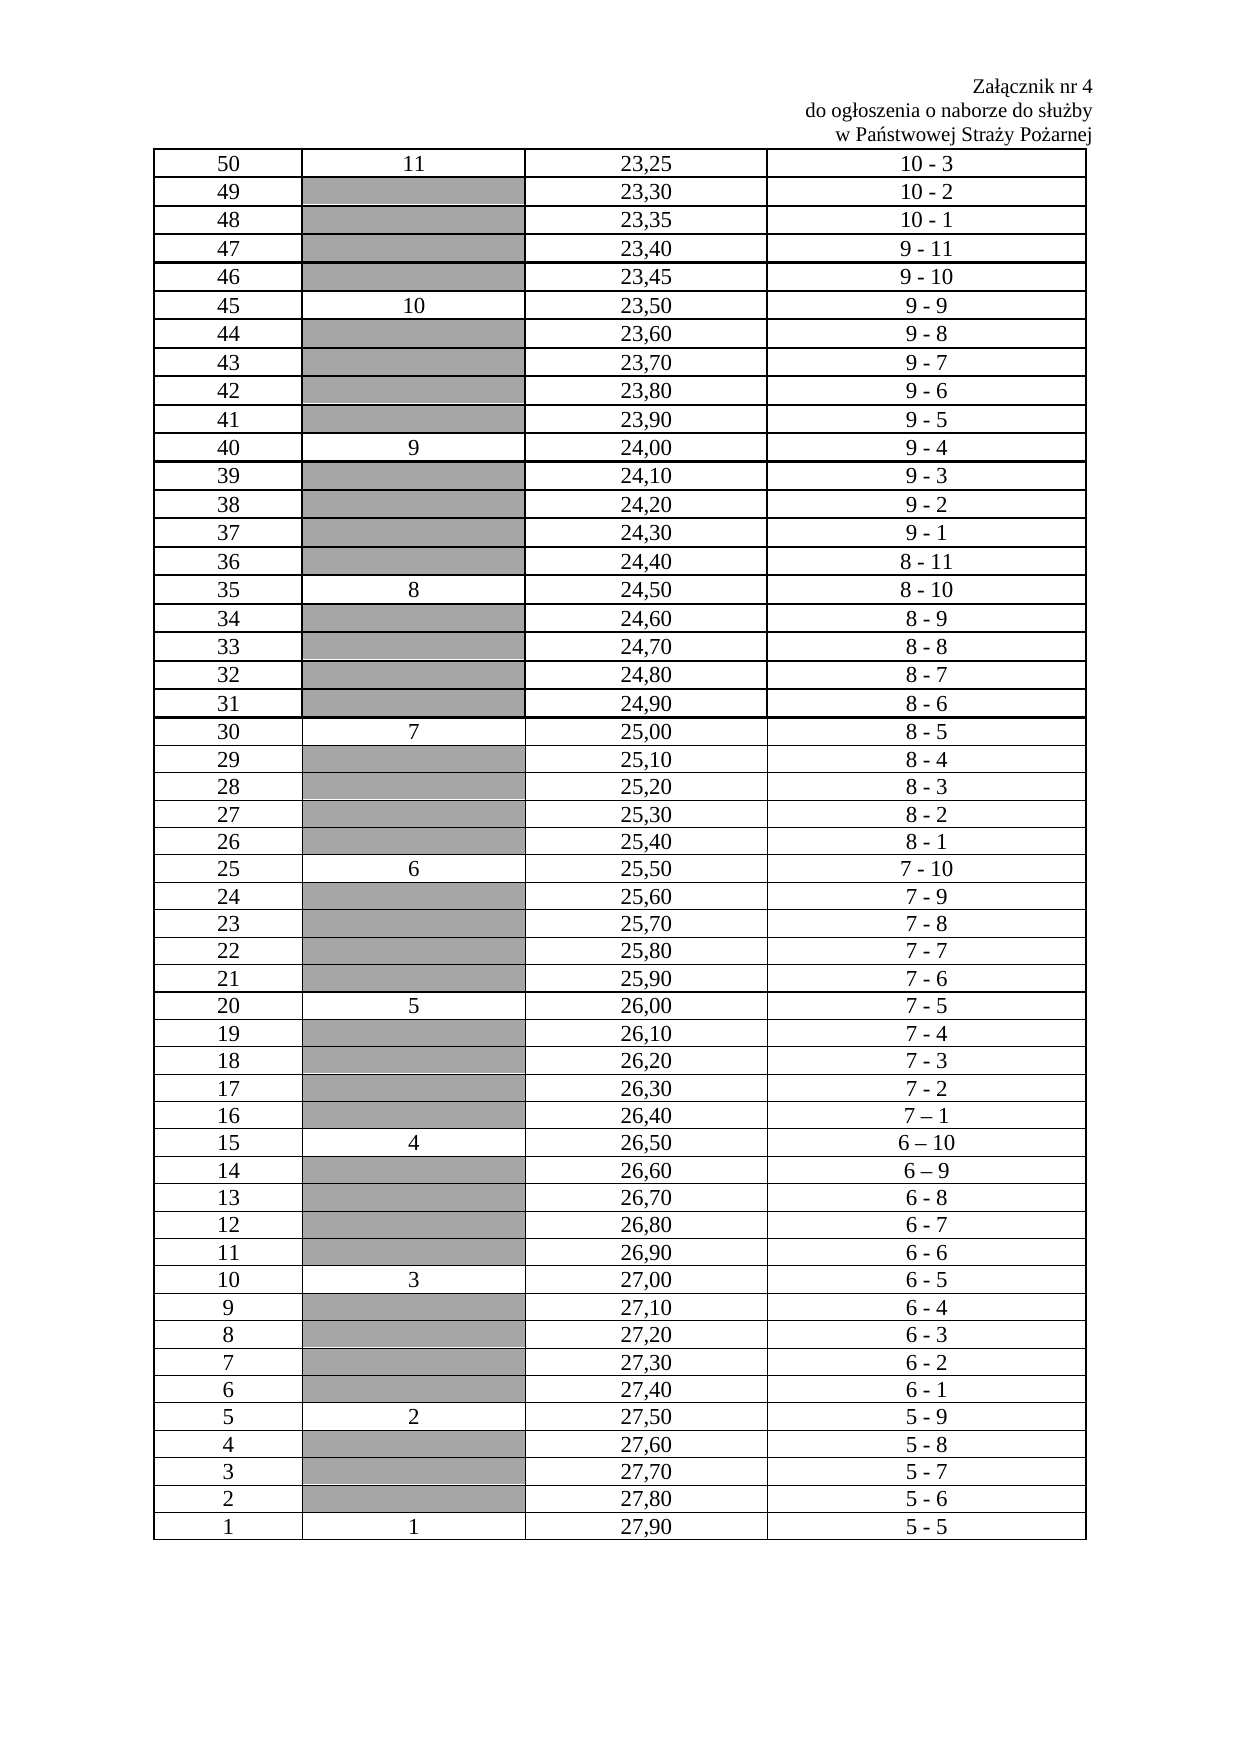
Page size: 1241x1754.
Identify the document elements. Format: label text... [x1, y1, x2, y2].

table_cell 8 - 9 [768, 605, 1085, 631]
table_cell [303, 349, 524, 375]
table_cell 5 - 9 [768, 1403, 1085, 1430]
table_cell [303, 605, 524, 631]
table_cell 7 - 10 [768, 855, 1085, 882]
table_cell 18 [155, 1047, 302, 1073]
table_cell 7 - 8 [768, 910, 1085, 937]
table_cell 6 - 1 [768, 1376, 1085, 1402]
table_cell 8 - 6 [768, 690, 1085, 716]
table_cell 27,30 [526, 1349, 767, 1375]
table_cell 9 - 7 [768, 349, 1085, 375]
table_cell 24 [155, 883, 302, 909]
table_cell 23,50 [526, 292, 766, 318]
table_cell 8 [303, 576, 524, 603]
table_cell 24,40 [526, 548, 766, 574]
table_cell [303, 633, 524, 659]
table_cell [303, 406, 524, 432]
table_cell 24,30 [526, 519, 766, 546]
table_cell 6 - 2 [768, 1349, 1085, 1375]
table_cell 35 [155, 576, 301, 603]
table_cell 48 [155, 207, 301, 233]
table_cell 26,30 [526, 1075, 767, 1101]
table_cell 3 [155, 1458, 302, 1484]
table_cell 24,90 [526, 690, 766, 716]
table_cell 23 [155, 910, 302, 937]
table_cell 7 - 4 [768, 1020, 1085, 1046]
table_cell 25,80 [526, 938, 767, 964]
table_cell [303, 883, 525, 909]
table_cell 21 [155, 965, 302, 991]
table_cell 9 - 2 [768, 491, 1085, 517]
table_cell 23,25 [526, 150, 766, 176]
table_cell 20 [155, 993, 302, 1019]
table_cell 26,70 [526, 1184, 767, 1211]
table_cell 22 [155, 938, 302, 964]
table_cell 17 [155, 1075, 302, 1101]
table_cell 7 [303, 719, 525, 745]
table_cell 27,20 [526, 1321, 767, 1347]
table_cell 25,50 [526, 855, 767, 882]
table_cell 6 - 3 [768, 1321, 1085, 1347]
table_cell 25,30 [526, 801, 767, 827]
table_cell 5 - 5 [768, 1513, 1085, 1539]
table_cell 29 [155, 746, 302, 772]
table_cell 25,00 [526, 719, 767, 745]
table_cell 27,40 [526, 1376, 767, 1402]
table_cell 8 - 2 [768, 801, 1085, 827]
table_cell 24,60 [526, 605, 766, 631]
table_cell 7 [155, 1349, 302, 1375]
table_cell 24,80 [526, 662, 766, 688]
table_cell 11 [155, 1239, 302, 1265]
table_cell 6 - 6 [768, 1239, 1085, 1265]
table_cell [303, 801, 525, 827]
table_cell 31 [155, 690, 301, 716]
table_cell 23,35 [526, 207, 766, 233]
table_cell 26,10 [526, 1020, 767, 1046]
table_cell [303, 828, 525, 854]
table_cell 9 [155, 1294, 302, 1320]
table_cell [303, 746, 525, 772]
table_cell 12 [155, 1212, 302, 1238]
table_cell 25,70 [526, 910, 767, 937]
table_cell 50 [155, 150, 301, 176]
table_cell 9 [303, 434, 524, 460]
table_cell 9 - 11 [768, 235, 1085, 261]
table_cell 6 [155, 1376, 302, 1402]
table_cell 23,45 [526, 264, 766, 290]
table_cell 27 [155, 801, 302, 827]
table_cell 6 – 10 [768, 1129, 1085, 1156]
table_cell 23,70 [526, 349, 766, 375]
table_cell 23,40 [526, 235, 766, 261]
table_cell [303, 662, 524, 688]
table_cell 6 - 5 [768, 1266, 1085, 1293]
table_cell 26 [155, 828, 302, 854]
table_cell 8 - 7 [768, 662, 1085, 688]
table_cell [303, 491, 524, 517]
table_cell 38 [155, 491, 301, 517]
table_cell 41 [155, 406, 301, 432]
table_cell 40 [155, 434, 301, 460]
table_cell 5 [155, 1403, 302, 1430]
table_cell [303, 1349, 525, 1375]
table_cell 5 - 6 [768, 1486, 1085, 1512]
table_cell 16 [155, 1102, 302, 1128]
table_cell 27,70 [526, 1458, 767, 1484]
table_cell 49 [155, 178, 301, 204]
table_cell [303, 377, 524, 403]
table_cell [303, 938, 525, 964]
table_cell [303, 965, 525, 991]
table_cell 2 [303, 1403, 525, 1430]
table_cell 26,40 [526, 1102, 767, 1128]
table_cell 9 - 3 [768, 463, 1085, 489]
table_cell 5 [303, 993, 525, 1019]
table_cell [303, 1458, 525, 1484]
table_cell 24,50 [526, 576, 766, 603]
table_cell 7 - 7 [768, 938, 1085, 964]
table_cell 33 [155, 633, 301, 659]
table_cell 13 [155, 1184, 302, 1211]
table_cell 7 - 5 [768, 993, 1085, 1019]
table_cell 25,10 [526, 746, 767, 772]
table_cell 8 - 10 [768, 576, 1085, 603]
table_cell 14 [155, 1157, 302, 1183]
table_cell 6 - 8 [768, 1184, 1085, 1211]
table_cell [303, 910, 525, 937]
table_cell [303, 1239, 525, 1265]
table_cell [303, 1431, 525, 1457]
table_cell 8 [155, 1321, 302, 1347]
table_cell [303, 178, 524, 204]
table_cell 37 [155, 519, 301, 546]
table_cell [303, 1294, 525, 1320]
table_cell 27,10 [526, 1294, 767, 1320]
table_cell 7 – 1 [768, 1102, 1085, 1128]
table_cell 9 - 1 [768, 519, 1085, 546]
table_cell 7 - 3 [768, 1047, 1085, 1073]
table_cell 4 [303, 1129, 525, 1156]
table_cell 39 [155, 463, 301, 489]
table_cell 26,60 [526, 1157, 767, 1183]
table_cell 27,00 [526, 1266, 767, 1293]
table_cell [303, 1047, 525, 1073]
table_cell [303, 1321, 525, 1347]
table_cell 15 [155, 1129, 302, 1156]
table_cell 47 [155, 235, 301, 261]
table_cell 5 - 8 [768, 1431, 1085, 1457]
table_cell 7 - 9 [768, 883, 1085, 909]
table_cell 46 [155, 264, 301, 290]
table_cell 27,90 [526, 1513, 767, 1539]
table_cell 7 - 2 [768, 1075, 1085, 1101]
table_cell 8 - 3 [768, 773, 1085, 799]
table_cell [303, 1376, 525, 1402]
table_cell 26,50 [526, 1129, 767, 1156]
table_cell [303, 1184, 525, 1211]
table_cell 26,80 [526, 1212, 767, 1238]
table_cell 2 [155, 1486, 302, 1512]
table_cell 30 [155, 719, 302, 745]
table_cell 10 [155, 1266, 302, 1293]
table_cell 9 - 10 [768, 264, 1085, 290]
table_cell 3 [303, 1266, 525, 1293]
table_cell 1 [303, 1513, 525, 1539]
table_cell [303, 1486, 525, 1512]
table_cell 1 [155, 1513, 302, 1539]
table_cell 26,00 [526, 993, 767, 1019]
table_cell 25,90 [526, 965, 767, 991]
table_cell 27,50 [526, 1403, 767, 1430]
table_cell [303, 690, 524, 716]
table_cell 8 - 4 [768, 746, 1085, 772]
table_cell 23,60 [526, 320, 766, 347]
table_cell [303, 264, 524, 290]
table_cell [303, 463, 524, 489]
table_cell 24,00 [526, 434, 766, 460]
table_cell 11 [303, 150, 524, 176]
table_cell 10 [303, 292, 524, 318]
table_cell 8 - 8 [768, 633, 1085, 659]
table_cell 36 [155, 548, 301, 574]
table_cell 26,20 [526, 1047, 767, 1073]
table_cell 28 [155, 773, 302, 799]
table_cell 8 - 5 [768, 719, 1085, 745]
table_cell 9 - 9 [768, 292, 1085, 318]
table_cell 24,20 [526, 491, 766, 517]
table_cell 9 - 4 [768, 434, 1085, 460]
table_cell 27,80 [526, 1486, 767, 1512]
table_cell [303, 1102, 525, 1128]
table_cell 23,90 [526, 406, 766, 432]
table_cell 27,60 [526, 1431, 767, 1457]
table_cell 45 [155, 292, 301, 318]
table_cell 23,30 [526, 178, 766, 204]
table_cell 9 - 6 [768, 377, 1085, 403]
table_cell 32 [155, 662, 301, 688]
table_cell [303, 320, 524, 347]
table_cell 6 – 9 [768, 1157, 1085, 1183]
table_cell 4 [155, 1431, 302, 1457]
table_cell [303, 773, 525, 799]
table_cell [303, 548, 524, 574]
table_cell 43 [155, 349, 301, 375]
table_cell 10 - 2 [768, 178, 1085, 204]
table_cell 19 [155, 1020, 302, 1046]
table_cell [303, 1157, 525, 1183]
table_cell 25,60 [526, 883, 767, 909]
table_cell 24,70 [526, 633, 766, 659]
table_cell [303, 235, 524, 261]
table_cell 9 - 5 [768, 406, 1085, 432]
table_cell 10 - 3 [768, 150, 1085, 176]
table_cell 26,90 [526, 1239, 767, 1265]
table_cell 6 [303, 855, 525, 882]
table_cell 9 - 8 [768, 320, 1085, 347]
table_cell 24,10 [526, 463, 766, 489]
table_cell 23,80 [526, 377, 766, 403]
table_cell 10 - 1 [768, 207, 1085, 233]
table_cell [303, 519, 524, 546]
table_cell [303, 207, 524, 233]
table_cell 8 - 11 [768, 548, 1085, 574]
table_cell 7 - 6 [768, 965, 1085, 991]
table_cell 42 [155, 377, 301, 403]
table_cell 25,20 [526, 773, 767, 799]
table_cell [303, 1020, 525, 1046]
table_cell 6 - 4 [768, 1294, 1085, 1320]
table_cell 25,40 [526, 828, 767, 854]
table_cell 25 [155, 855, 302, 882]
table_cell [303, 1212, 525, 1238]
table_cell 8 - 1 [768, 828, 1085, 854]
table_cell 5 - 7 [768, 1458, 1085, 1484]
table_cell [303, 1075, 525, 1101]
table_cell 34 [155, 605, 301, 631]
table_cell 44 [155, 320, 301, 347]
table_cell 6 - 7 [768, 1212, 1085, 1238]
